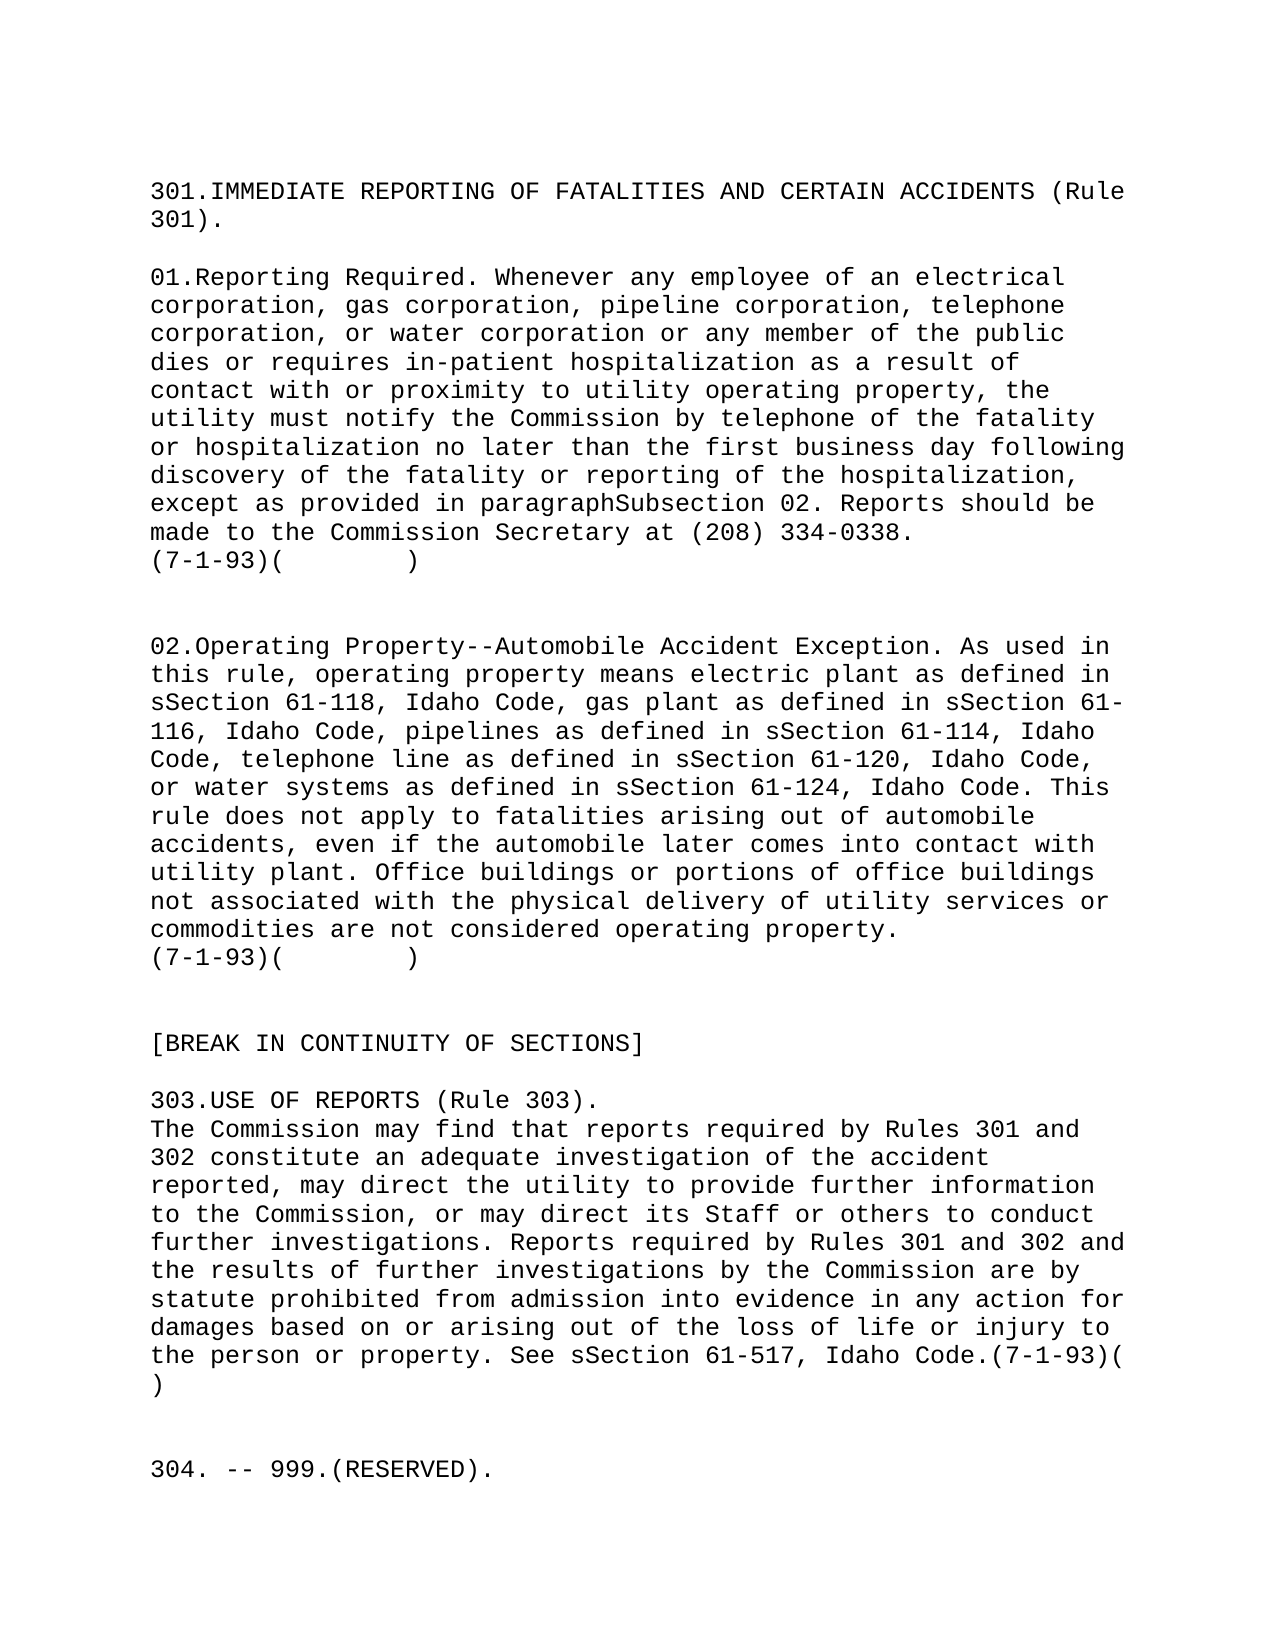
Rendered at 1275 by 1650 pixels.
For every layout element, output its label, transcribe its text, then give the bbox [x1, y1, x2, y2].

text [BREAK IN CONTINUITY OF SECTIONS] [150, 1031, 1125, 1059]
text The Commission may find that reports required by Rules 301 and 302 constitute an adequate investigation of the accident reported, may direct the utility to provide further information to the Commission, or may direct its Staff or others to conduct further investigations. Reports required by Rules 301 and 302 and the results of further investigations by the Commission are by statute prohibited from admission into evidence in any action for damages based on or arising out of the loss of life or injury to the person or property. See sSection 61-517, Idaho Code.(7-1-93)( ) [150, 1116, 1125, 1399]
text 301.IMMEDIATE REPORTING OF FATALITIES AND CERTAIN ACCIDENTS (Rule 301). [150, 179, 1125, 235]
text 303.USE OF REPORTS (Rule 303). [150, 1088, 1125, 1116]
text (7-1-93)( ) [150, 547, 1125, 576]
text 304. -- 999.(RESERVED). [150, 1457, 1125, 1485]
text (7-1-93)( ) [150, 945, 1125, 973]
text 01.Reporting Required. Whenever any employee of an electrical corporation, gas corporation, pipeline corporation, telephone corporation, or water corporation or any member of the public dies or requires in-patient hospitalization as a result of contact with or proximity to utility operating property, the utility must notify the Commission by telephone of the fatality or hospitalization no later than the first business day following discovery of the fatality or reporting of the hospitalization, except as provided in paragraphSubsection 02. Reports should be made to the Commission Secretary at (208) 334-0338. [150, 264, 1125, 547]
text 02.Operating Property--Automobile Accident Exception. As used in this rule, operating property means electric plant as defined in sSection 61-118, Idaho Code, gas plant as defined in sSection 61-116, Idaho Code, pipelines as defined in sSection 61-114, Idaho Code, telephone line as defined in sSection 61-120, Idaho Code, or water systems as defined in sSection 61-124, Idaho Code. This rule does not apply to fatalities arising out of automobile accidents, even if the automobile later comes into contact with utility plant. Office buildings or portions of office buildings not associated with the physical delivery of utility services or commodities are not considered operating property. [150, 633, 1125, 945]
